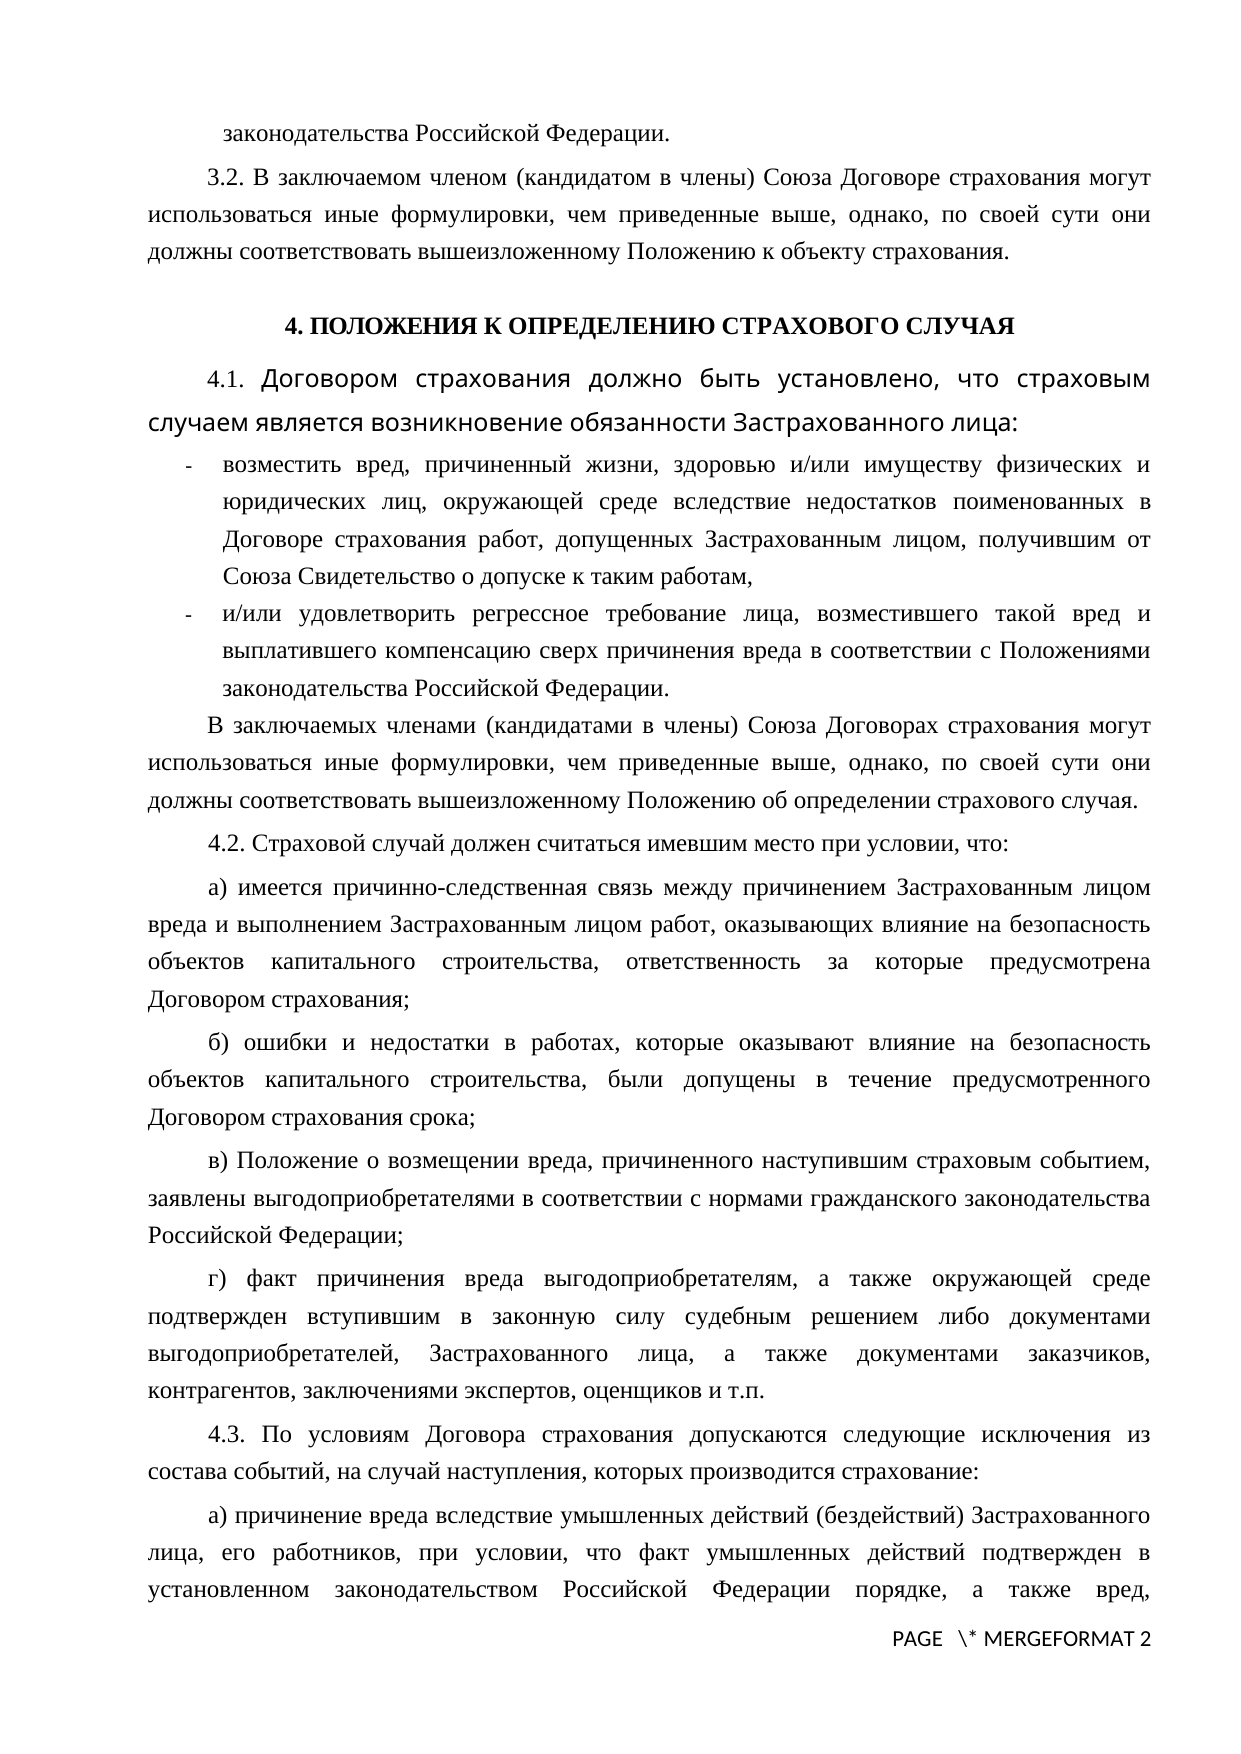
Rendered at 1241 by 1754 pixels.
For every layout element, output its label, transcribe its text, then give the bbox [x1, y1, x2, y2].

text 4.1. Договором страхования должно быть установлено, что страховым случаем является возникновение обязанности Застрахованного лица: [148, 361, 1152, 439]
text б) ошибки и недостатки в работах, которые оказывают влияние на безопасность объектов капитального строительства, были допущены в течение предусмотренного Договором страхования срока; [148, 1027, 1152, 1131]
text 4. ПОЛОЖЕНИЯ К ОПРЕДЕЛЕНИЮ СТРАХОВОГО СЛУЧАЯ [148, 311, 1152, 339]
text В заключаемых членами (кандидатами в члены) Союза Договорах страхования могут использоваться иные формулировки, чем приведенные выше, однако, по своей сути они должны соответствовать вышеизложенному Положению об определении страхового случая. [148, 710, 1152, 813]
text 4.2. Страховой случай должен считаться имевшим место при условии, что: [148, 828, 1152, 857]
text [148, 1500, 1152, 1603]
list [185, 118, 1152, 147]
text 4.3. По условиям Договора страхования допускаются следующие исключения из состава событий, на случай наступления, которых производится страхование: [148, 1419, 1152, 1485]
text а) имеется причинно-следственная связь между причинением Застрахованным лицом вреда и выполнением Застрахованным лицом работ, оказывающих влияние на безопасность объектов капитального строительства, ответственность за которые предусмотрена Договором страхования; [148, 872, 1152, 1012]
text в) Положение о возмещении вреда, причиненного наступившим страховым событием, заявлены выгодоприобретателями в соответствии с нормами гражданского законодательства Российской Федерации; [148, 1145, 1152, 1249]
text г) факт причинения вреда выгодоприобретателям, а также окружающей среде подтвержден вступившим в законную силу судебным решением либо документами выгодоприобретателей, Застрахованного лица, а также документами заказчиков, контрагентов, заключениями экспертов, оценщиков и т.п. [148, 1263, 1152, 1404]
text 3.2. В заключаемом членом (кандидатом в члены) Союза Договоре страхования могут использоваться иные формулировки, чем приведенные выше, однако, по своей сути они должны соответствовать вышеизложенному Положению к объекту страхования. [148, 162, 1152, 265]
